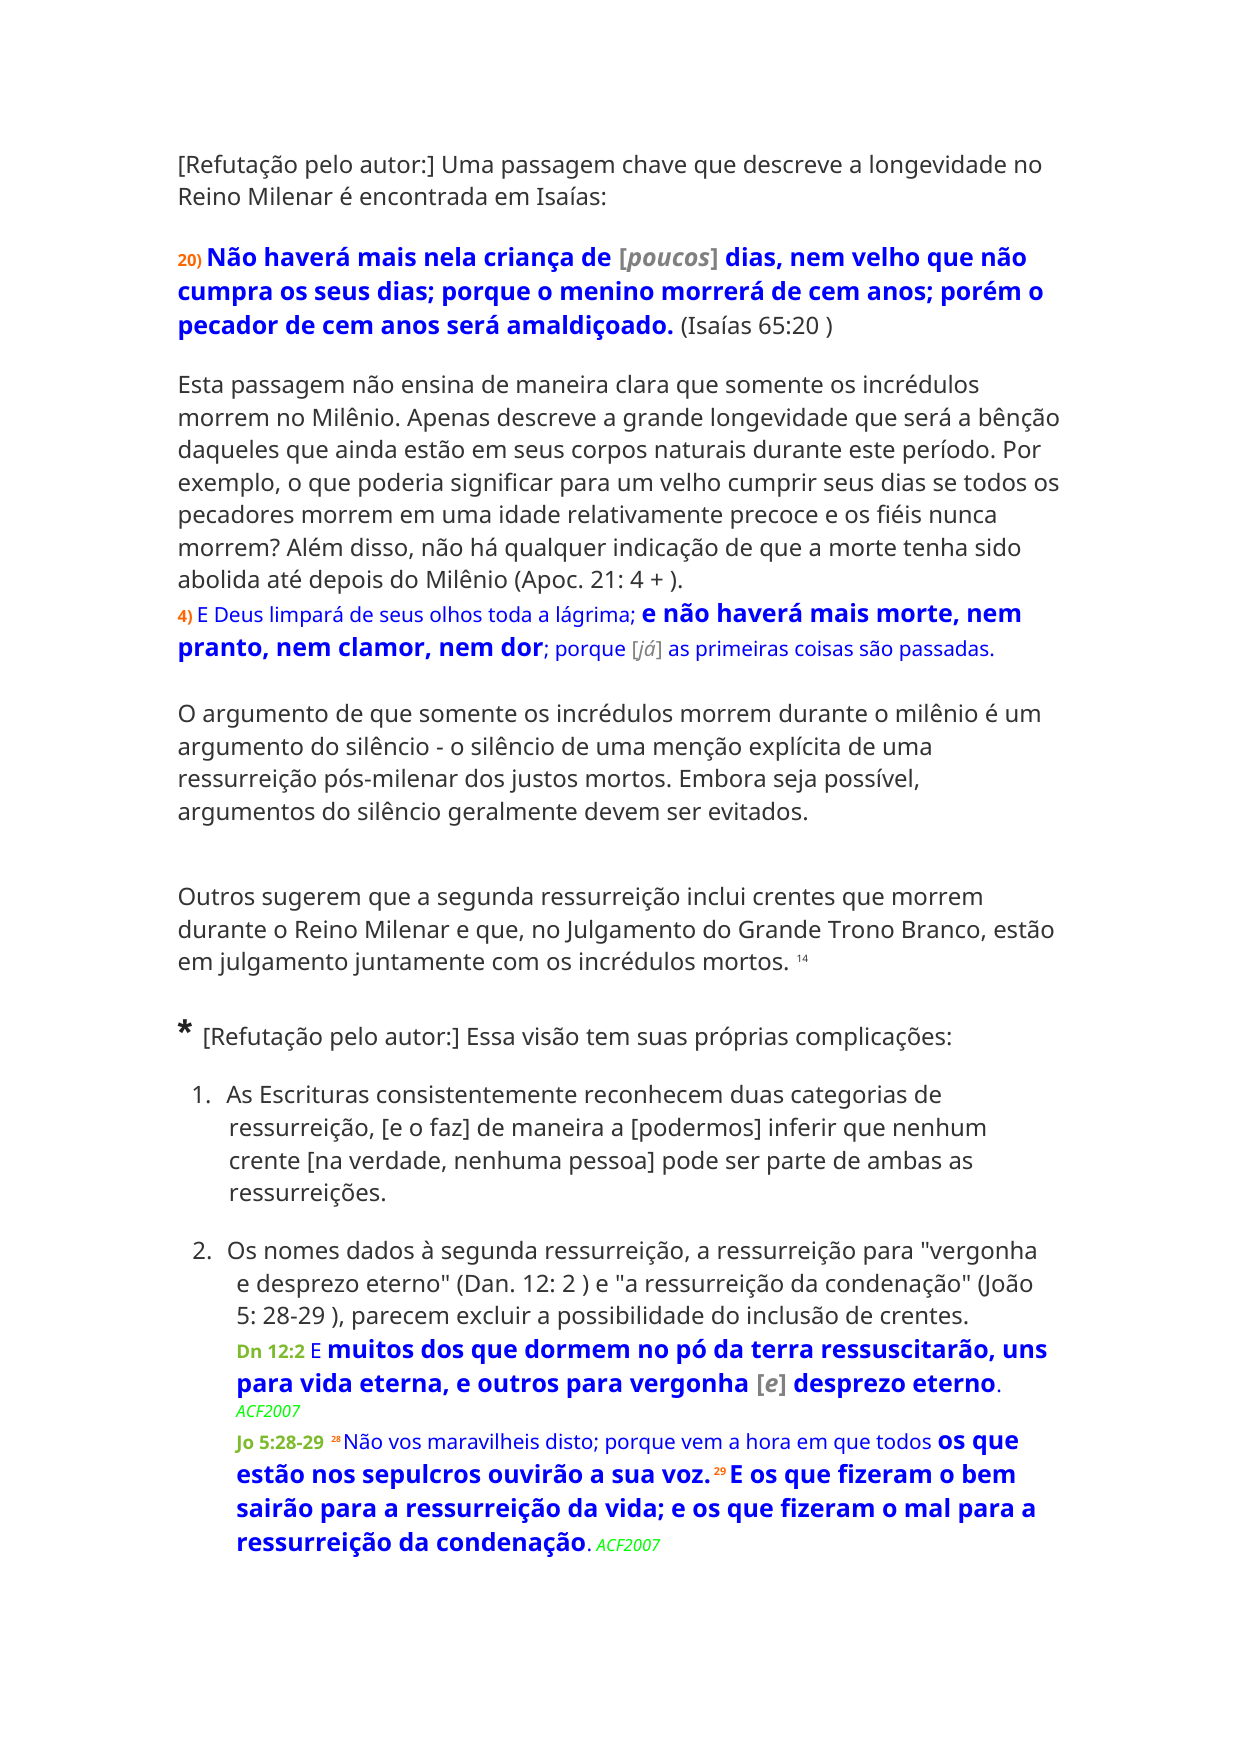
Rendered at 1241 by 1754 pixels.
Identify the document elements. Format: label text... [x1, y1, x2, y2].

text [177, 148, 1063, 1053]
text 1. As Escrituras consistentemente reconhecem duas categorias de ressurreição, [e o faz] de maneira a [podermos] inferir que nenhum crente [na verdade, nenhuma pessoa] pode ser parte de ambas as ressurreições. [191, 1078, 1063, 1209]
text 2. Os nomes dados à segunda ressurreição, a ressurreição para "vergonha e desprezo eterno" (Dan. 12: 2 ) e "a ressurreição da condenação" (João 5: 28-29 ), parecem excluir a possibilidade do inclusão de crentes. Dn 12:2 E muitos dos que dormem no pó da terra ressuscitarão, uns para vida eterna, e outros para vergonha [e] desprezo eterno. ACF2007 Jo 5:28-29 28 Não vos maravilheis disto; porque vem a hora em que todos os que estão nos sepulcros ouvirão a sua voz. 29 E os que fizeram o bem sairão para a ressurreição da vida; e os que fizeram o mal para a ressurreição da condenação. ACF2007 [192, 1234, 1058, 1559]
